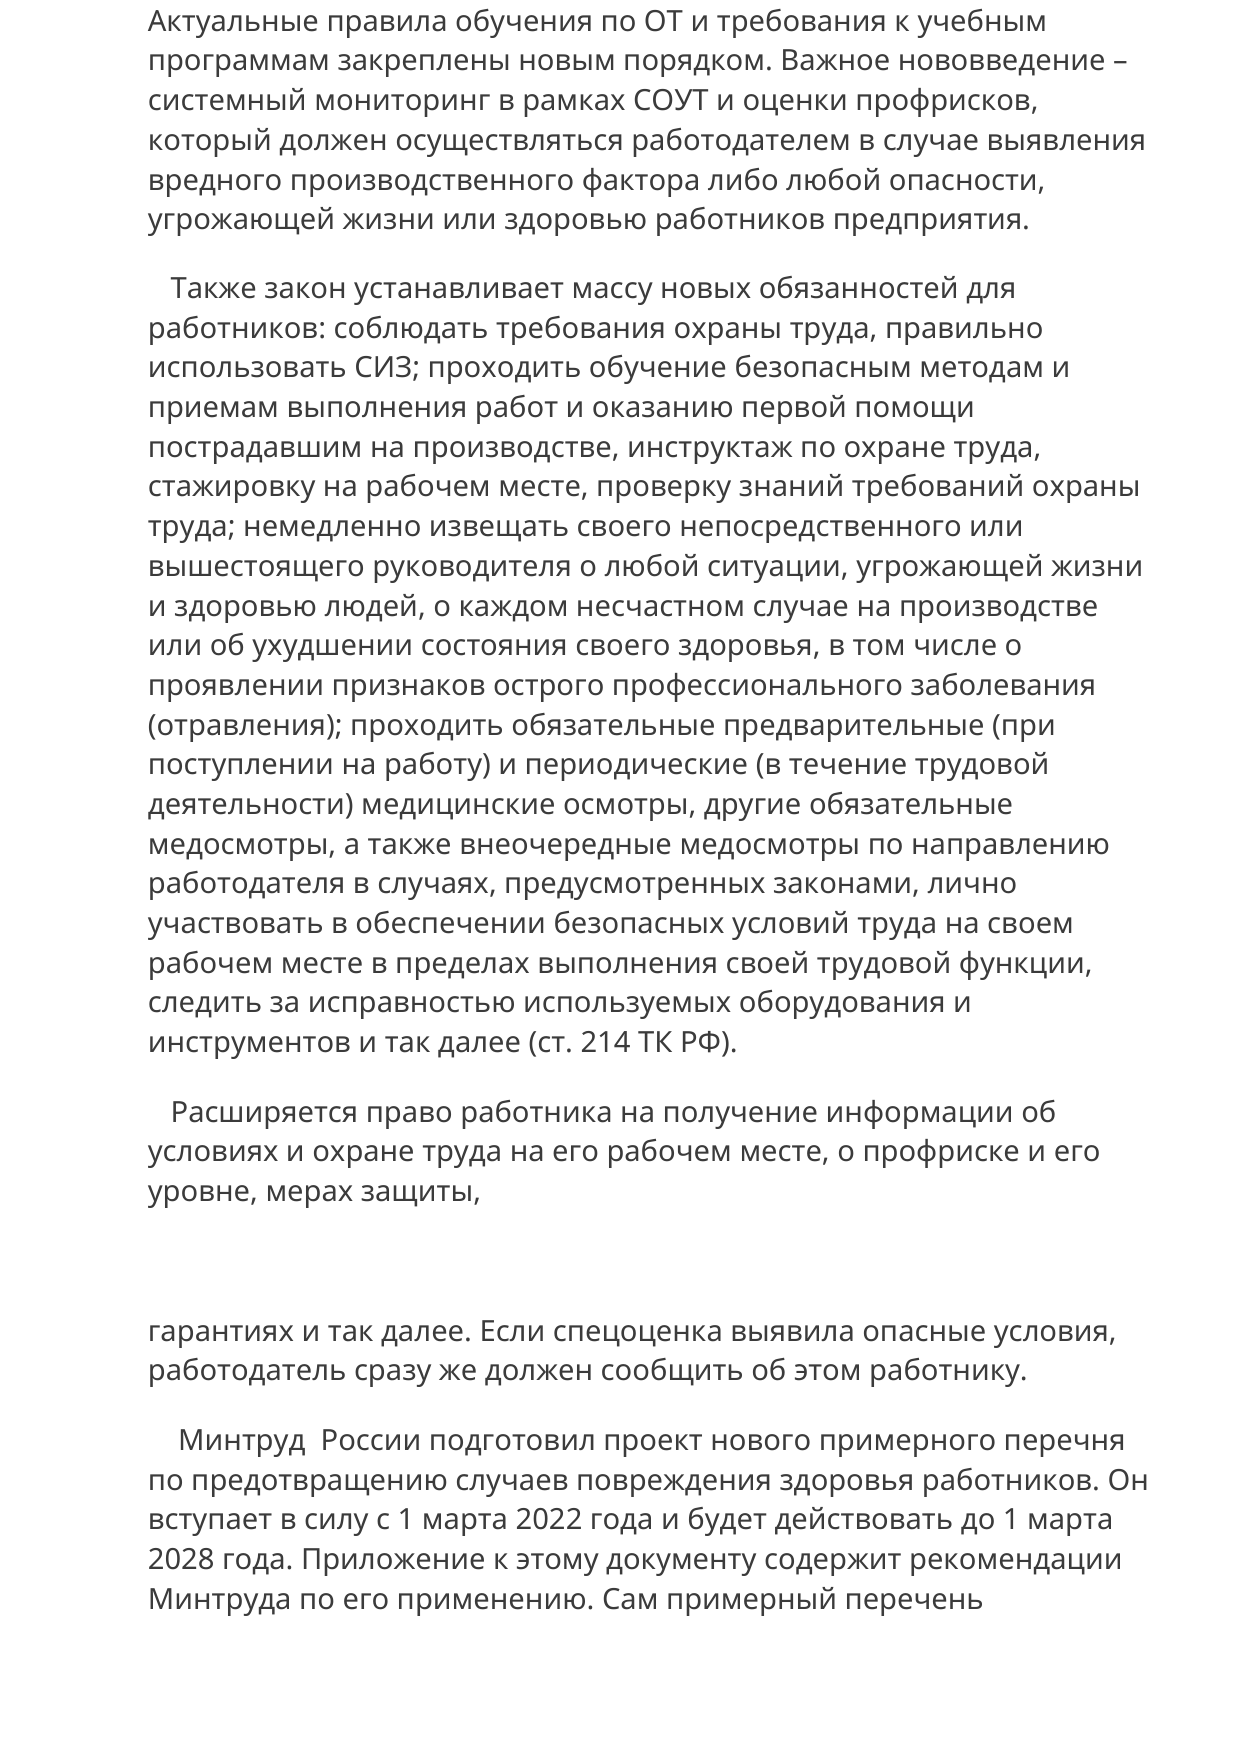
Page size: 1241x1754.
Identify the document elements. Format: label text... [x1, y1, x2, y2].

text Расширяется право работника на получение информации об условиях и охране труда на его рабочем месте, о профриске и его уровне, мерах защиты, [148, 1091, 1152, 1210]
text гарантиях и так далее. Если спецоценка выявила опасные условия, работодатель сразу же должен сообщить об этом работнику. [148, 1310, 1152, 1389]
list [110, 0, 1152, 238]
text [148, 1419, 1152, 1618]
text Также закон устанавливает массу новых обязанностей для работников: соблюдать требования охраны труда, правильно использовать СИЗ; проходить обучение безопасным методам и приемам выполнения работ и оказанию первой помощи пострадавшим на производстве, инструктаж по охране труда, стажировку на рабочем месте, проверку знаний требований охраны труда; немедленно извещать своего непосредственного или вышестоящего руководителя о любой ситуации, угрожающей жизни и здоровью людей, о каждом несчастном случае на производстве или об ухудшении состояния своего здоровья, в том числе о проявлении признаков острого профессионального заболевания (отравления); проходить обязательные предварительные (при поступлении на работу) и периодические (в течение трудовой деятельности) медицинские осмотры, другие обязательные медосмотры, а также внеочередные медосмотры по направлению работодателя в случаях, предусмотренных законами, лично участвовать в обеспечении безопасных условий труда на своем рабочем месте в пределах выполнения своей трудовой функции, следить за исправностью используемых оборудования и инструментов и так далее (ст. 214 ТК РФ). [148, 267, 1152, 1061]
